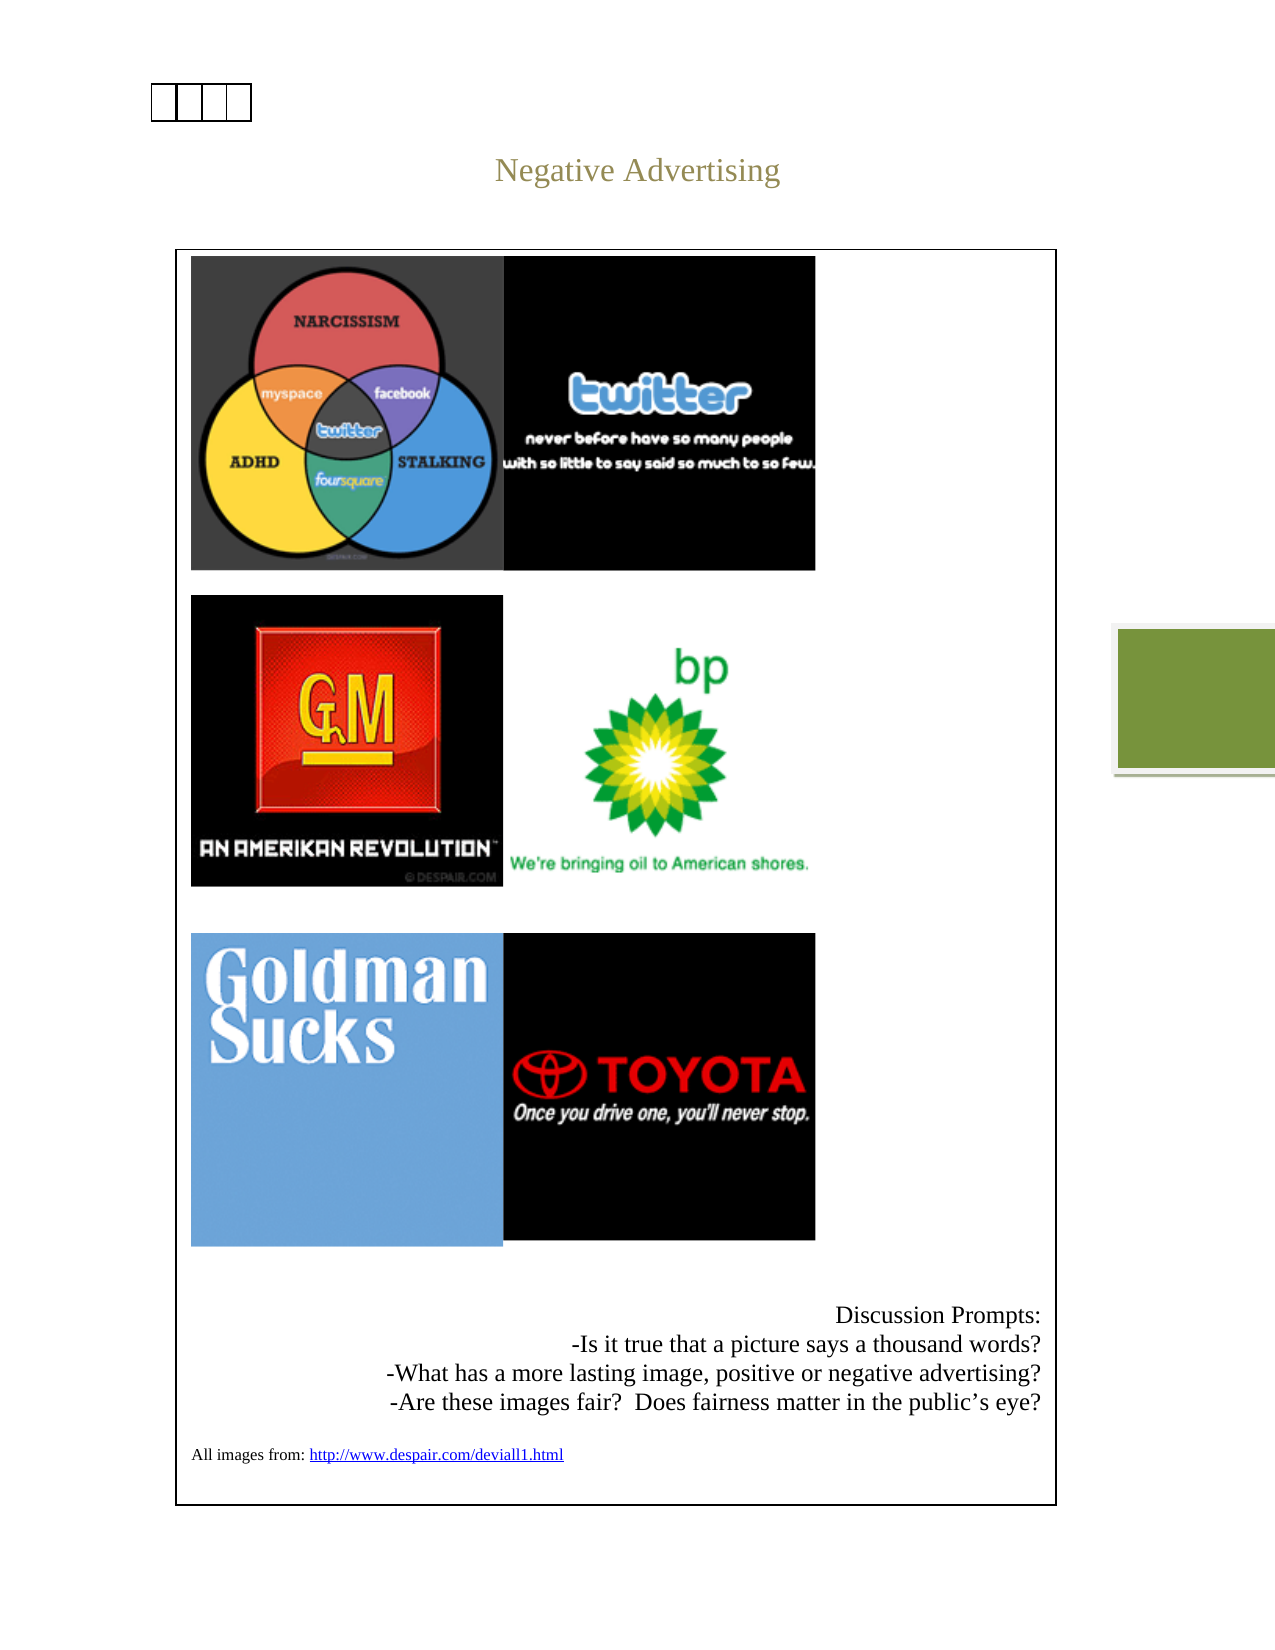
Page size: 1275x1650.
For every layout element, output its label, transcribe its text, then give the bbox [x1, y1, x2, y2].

text Negative Advertising [150, 150, 1125, 188]
picture [191, 256, 816, 1272]
